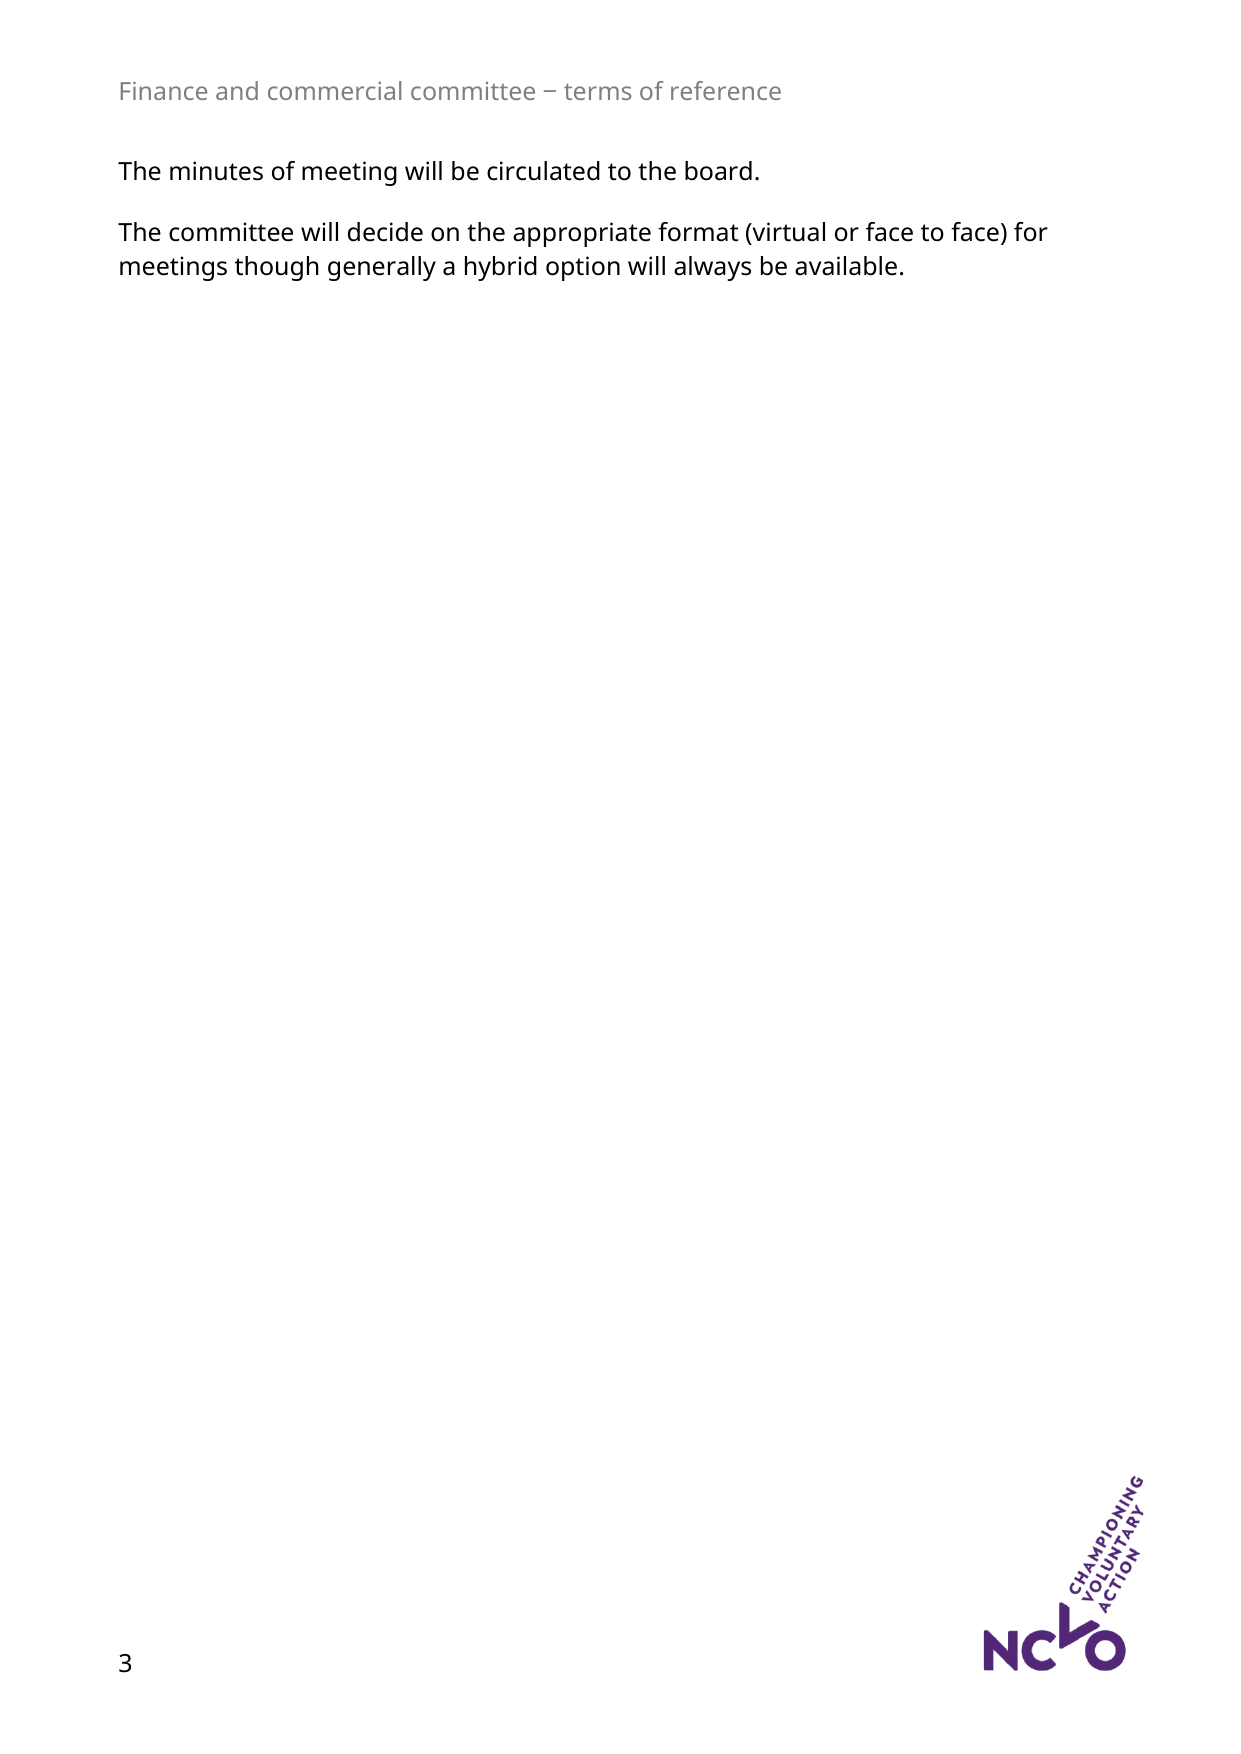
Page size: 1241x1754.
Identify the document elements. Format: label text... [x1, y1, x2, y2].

picture [983, 1476, 1144, 1671]
text The committee will decide on the appropriate format (virtual or face to face) for meetings though generally a hybrid option will always be available. [118, 215, 1051, 283]
text The minutes of meeting will be circulated to the board. [118, 153, 1051, 188]
